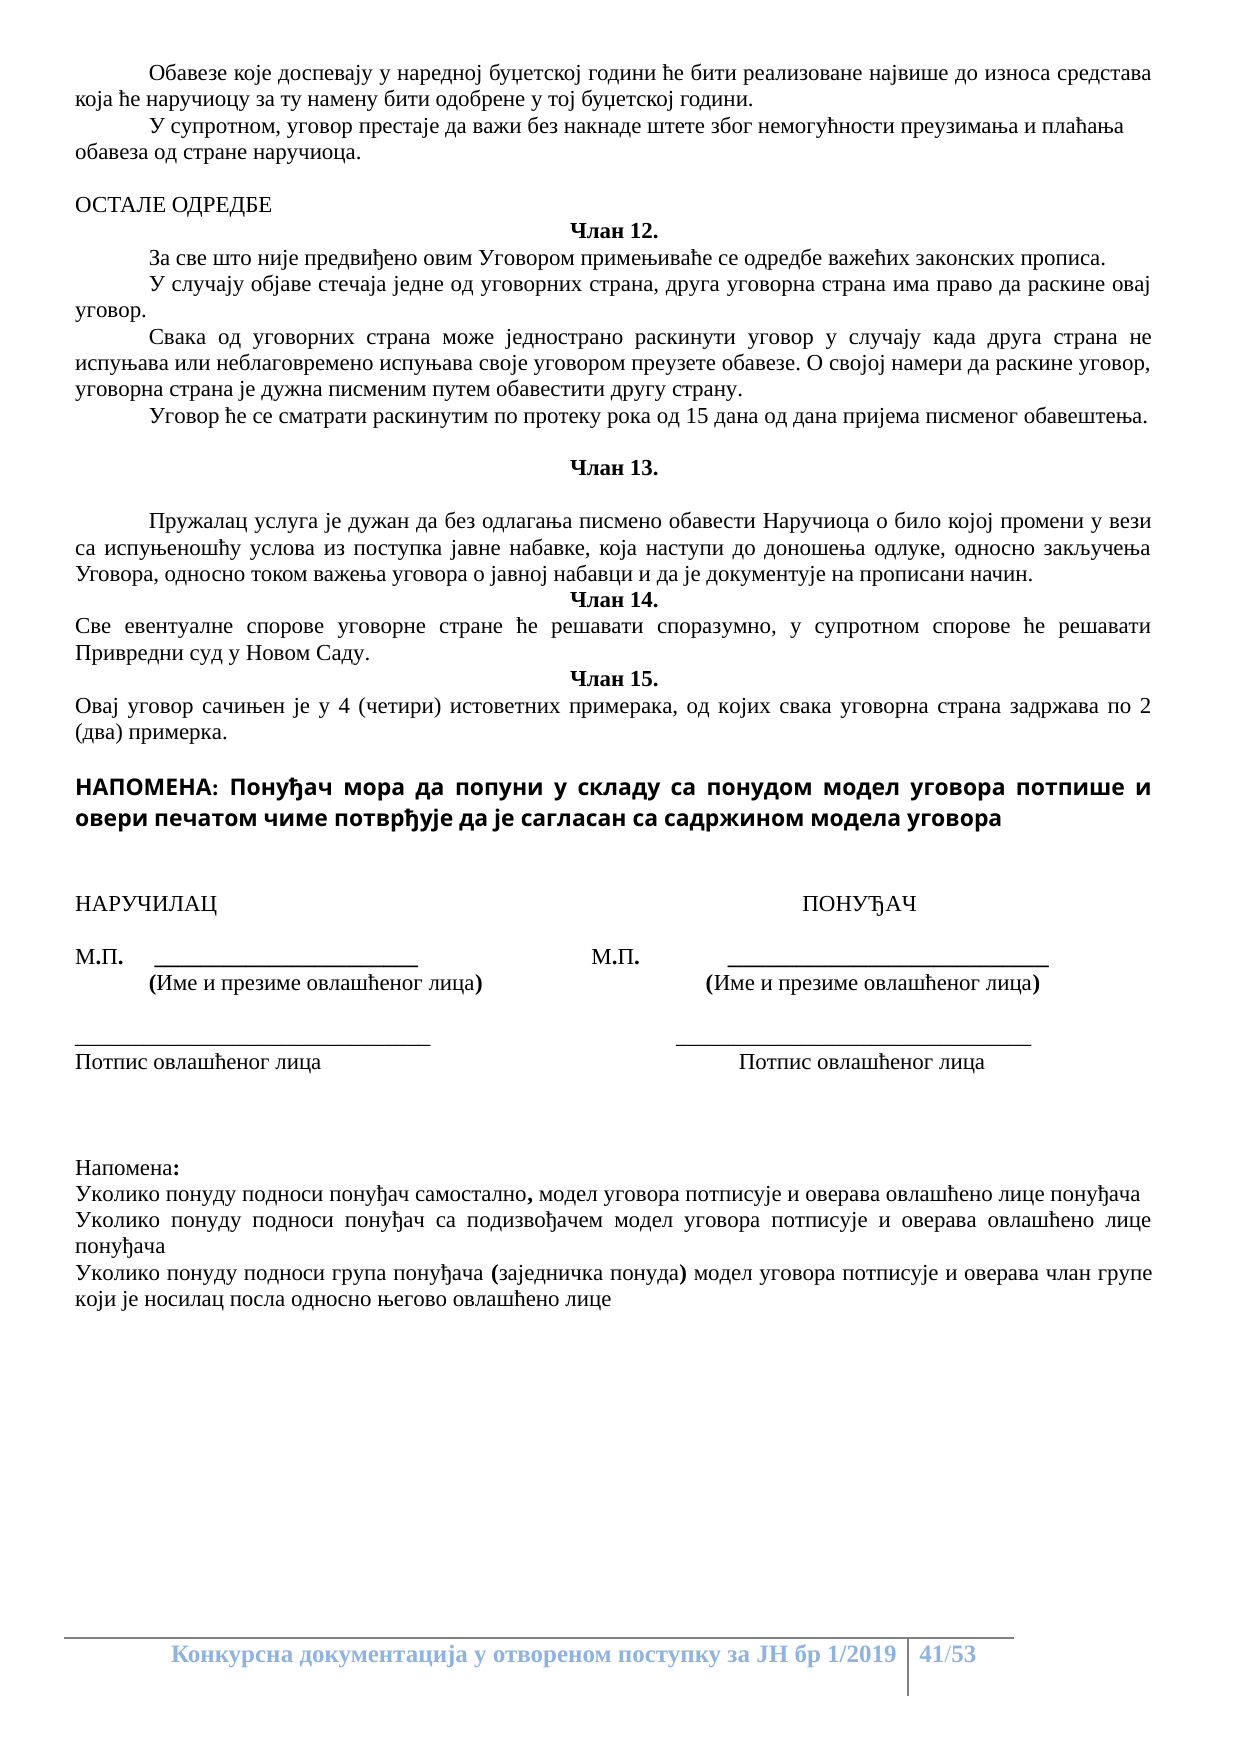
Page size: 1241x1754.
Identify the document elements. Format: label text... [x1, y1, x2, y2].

text ОСТАЛЕ ОДРЕДБЕ [75, 191, 1153, 217]
text Пружалац услуга је дужан да без одлагања писмено обавести Наручиоца о било којој промени у вези са испуњеношћу услова из поступка јавне набавке, која наступи до доношења одлуке, односно закључења Уговора, односно током важења уговора о јавној набавци и да је документује на прописани начин. [75, 507, 1153, 586]
text Обавезе које доспевају у наредној буџетској години ће бити реализоване највише до износа средстава која ће наручиоцу за ту намену бити одобрене у тој буџетској години. [75, 59, 1153, 112]
text У случају објаве стечаја једне од уговорних страна, друга уговорна страна има право да раскине овај уговор. [75, 270, 1153, 323]
text Све евентуалне спорове уговорне стране ће решавати споразумно, у супротном спорове ће решавати Привредни суд у Новом Саду. [75, 613, 1153, 665]
text Уколико понуду подноси понуђач са подизвођачем модел уговора потписује и оверава овлашћено лице понуђача [75, 1206, 1153, 1259]
text Члан 12. [75, 217, 1153, 244]
text _______________________________ _______________________________ [75, 1022, 1153, 1048]
text Свака од уговорних страна може једнострано раскинути уговор у случају када друга страна не испуњава или неблаговремено испуњава своје уговором преузете обавезе. О својој намери да раскине уговор, уговорна страна је дужна писменим путем обавестити другу страну. [75, 323, 1153, 402]
text Уколико понуду подноси група понуђача (заједничка понуда) модел уговора потписује и оверава члан групе који је носилац посла односно његово овлашћено лице [75, 1259, 1153, 1312]
text Напомена: [75, 1153, 1153, 1180]
text М.П. _______________________ М.П. ____________________________ [75, 943, 1153, 969]
text За све што није предвиђено овим Уговором примењиваће се одредбе важећих законских прописа. [75, 244, 1153, 270]
text Уговор ће се сматрати раскинутим по протеку рока од 15 дана од дана пријема писменог обавештења. [75, 402, 1153, 428]
text Члан 14. [75, 586, 1153, 613]
text НАРУЧИЛАЦ ПОНУЂАЧ [75, 890, 1153, 916]
text (Име и презиме овлашћеног лица) (Име и презиме овлашћеног лица) [75, 969, 1153, 995]
text У супротном, уговор престаје да важи без накнаде штете због немогућности преузимања и плаћања обавеза од стране наручиоца. [75, 112, 1153, 164]
text Члан 13. [75, 454, 1153, 481]
text НАПОМЕНА: Понуђач мора да попуни у складу са понудом модел уговора потпише и овери печатом чиме потврђује да је сагласан са садржином модела уговора [75, 771, 1153, 833]
text Члан 15. [75, 665, 1153, 692]
text Овај уговор сачињен је у 4 (четири) истоветних примерака, од којих свака уговорна страна задржава по 2 (два) примерка. [75, 692, 1153, 744]
text Уколико понуду подноси понуђач самостално, модел уговора потписује и оверава овлашћено лице понуђача [75, 1180, 1153, 1206]
text Потпис овлашћеног лица Потпис овлашћеног лица [75, 1048, 1153, 1074]
